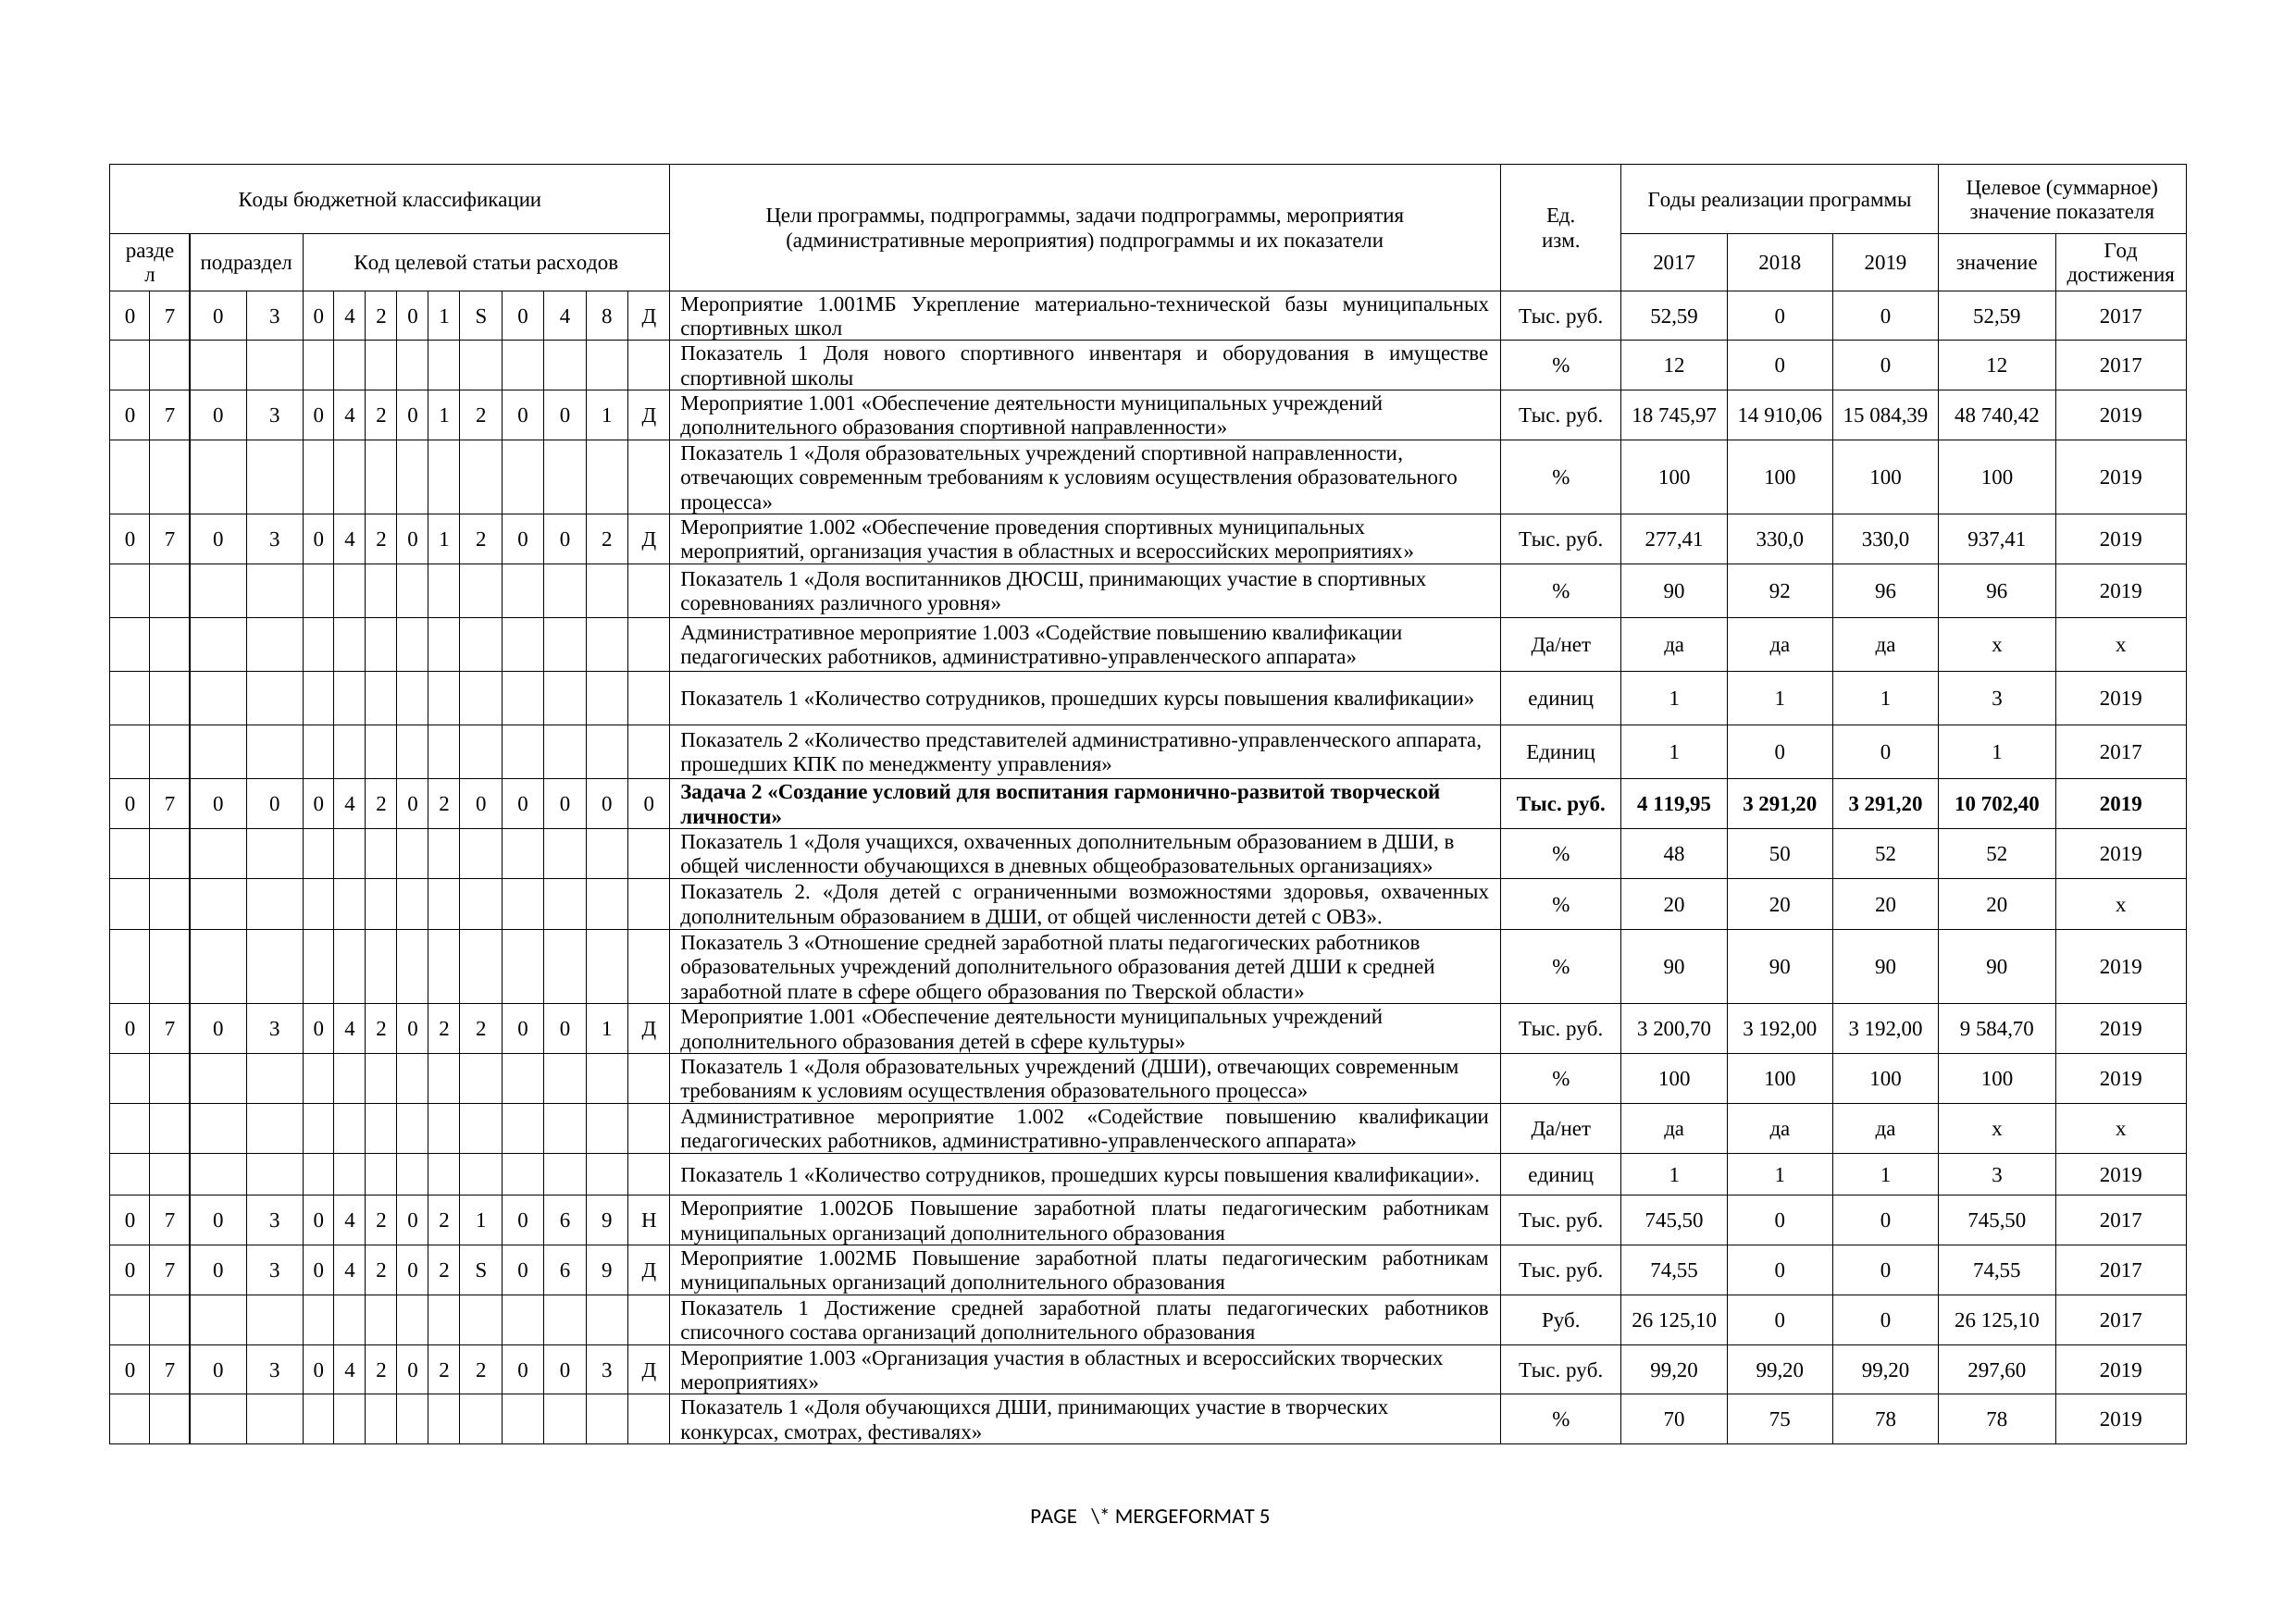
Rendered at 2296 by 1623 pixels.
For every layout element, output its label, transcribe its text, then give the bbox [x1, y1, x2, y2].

table_cell 4 [334, 291, 365, 340]
table_cell [544, 829, 586, 878]
table_cell [191, 1295, 246, 1344]
table_cell Административное мероприятие 1.003 «Содействие повышению квалификации педагогических работников, административно-управленческого аппарата» [670, 618, 1500, 671]
table_cell [304, 341, 333, 390]
table_cell [587, 1104, 627, 1153]
table_cell [334, 725, 365, 778]
table_cell [544, 1394, 586, 1443]
table_cell 0 [503, 1345, 543, 1394]
table_cell 96 [1939, 564, 2055, 617]
table_cell [150, 564, 189, 617]
table_cell [150, 879, 189, 929]
table_cell 9 [587, 1245, 627, 1295]
table_cell [460, 1054, 502, 1103]
table_cell 0 [1728, 1295, 1832, 1344]
table_cell Мероприятие 1.002ОБ Повышение заработной платы педагогическим работникам муниципальных организаций дополнительного образования [670, 1196, 1500, 1245]
table_cell 2017 [2056, 1295, 2186, 1344]
table_cell [587, 725, 627, 778]
table_cell 48 [1621, 829, 1727, 878]
table_cell 6 [544, 1245, 586, 1295]
table_cell [587, 1154, 627, 1195]
table_cell [460, 440, 502, 514]
table_cell 3 [247, 390, 303, 440]
table_cell 0 [1833, 341, 1938, 390]
table_cell [150, 1295, 189, 1344]
table_cell 2017 [2056, 341, 2186, 390]
table_cell 2 [587, 514, 627, 564]
table_cell 0 [304, 1245, 333, 1295]
table_cell [503, 829, 543, 878]
table_cell 0 [397, 1245, 428, 1295]
table_cell 2 [366, 779, 396, 828]
table_cell [191, 564, 246, 617]
table_cell [191, 879, 246, 929]
table_cell % [1501, 879, 1620, 929]
table_cell 2019 [2056, 564, 2186, 617]
table_cell [628, 725, 669, 778]
table_cell 0 [304, 779, 333, 828]
table_cell 2019 [2056, 390, 2186, 440]
table_cell 2 [366, 1345, 396, 1394]
table_cell 8 [587, 291, 627, 340]
table_cell 0 [544, 1004, 586, 1053]
table_cell единиц [1501, 1154, 1620, 1195]
table_cell [110, 725, 149, 778]
table_cell 0 [110, 291, 149, 340]
table_cell 2 [366, 291, 396, 340]
table_cell 0 [1833, 1196, 1938, 1245]
table_cell [628, 1054, 669, 1103]
table_cell [110, 930, 149, 1003]
table_cell 1 [1728, 672, 1832, 725]
table_cell [544, 1054, 586, 1103]
table_cell 100 [1621, 1054, 1727, 1103]
table_cell [503, 341, 543, 390]
table_cell 1 [428, 390, 459, 440]
table_cell [428, 725, 459, 778]
table_cell [428, 618, 459, 671]
table_cell Показатель 1 «Доля образовательных учреждений спортивной направленности, отвечающих современным требованиям к условиям осуществления образовательного процесса» [670, 440, 1500, 514]
table_cell 0 [397, 1196, 428, 1245]
table_cell 52,59 [1939, 291, 2055, 340]
table_cell [247, 1054, 303, 1103]
table_cell [587, 1054, 627, 1103]
table_cell % [1501, 440, 1620, 514]
table_cell 7 [150, 779, 189, 828]
table_cell 2019 [2056, 1345, 2186, 1394]
table_cell 100 [1833, 440, 1938, 514]
table_cell 4 [334, 514, 365, 564]
table_cell [191, 1154, 246, 1195]
table_header Годы реализации программы [1621, 165, 1938, 233]
table_cell 2019 [2056, 1394, 2186, 1443]
table_cell [503, 930, 543, 1003]
table_cell 7 [150, 291, 189, 340]
table_cell [304, 1104, 333, 1153]
table_cell [191, 725, 246, 778]
table_cell 0 [110, 1245, 149, 1295]
table_cell 92 [1728, 564, 1832, 617]
table_cell 10 702,40 [1939, 779, 2055, 828]
table_cell 0 [304, 514, 333, 564]
table_cell [150, 440, 189, 514]
table_cell [334, 1295, 365, 1344]
table_cell 0 [544, 514, 586, 564]
table_cell 1 [428, 514, 459, 564]
table_cell 2 [460, 1345, 502, 1394]
table_cell [110, 879, 149, 929]
table_cell 70 [1621, 1394, 1727, 1443]
table_cell 0 [191, 1345, 246, 1394]
table_cell [428, 1394, 459, 1443]
table_cell 0 [1728, 341, 1832, 390]
table_cell [544, 341, 586, 390]
table_cell [428, 829, 459, 878]
table_cell 1 [1939, 725, 2055, 778]
table_cell 3 [247, 1245, 303, 1295]
table_cell Тыс. руб. [1501, 1245, 1620, 1295]
table_cell [397, 564, 428, 617]
table_cell 0 [191, 779, 246, 828]
table_cell S [460, 1245, 502, 1295]
table_cell 1 [428, 291, 459, 340]
table_cell [628, 341, 669, 390]
table_cell 4 [334, 1345, 365, 1394]
table_cell [587, 341, 627, 390]
table_cell [150, 1394, 189, 1443]
table_cell 2019 [2056, 672, 2186, 725]
table_cell 0 [503, 779, 543, 828]
table_cell Н [628, 1196, 669, 1245]
table_cell значение [1939, 234, 2055, 290]
table_cell [460, 930, 502, 1003]
table_cell 20 [1728, 879, 1832, 929]
table_cell 90 [1939, 930, 2055, 1003]
table_cell 0 [110, 390, 149, 440]
table_cell 4 [334, 390, 365, 440]
table_cell 7 [150, 1196, 189, 1245]
table_cell 3 291,20 [1833, 779, 1938, 828]
table_cell 0 [1833, 1245, 1938, 1295]
table_cell [628, 879, 669, 929]
table_cell % [1501, 1394, 1620, 1443]
table_cell 0 [544, 779, 586, 828]
table_cell [304, 672, 333, 725]
table_cell Показатель 1 Достижение средней заработной платы педагогических работников списочного состава организаций дополнительного образования [670, 1295, 1500, 1344]
table_cell 4 [334, 1196, 365, 1245]
table_cell 2 [366, 1245, 396, 1295]
table_cell [544, 1154, 586, 1195]
table_cell х [1939, 618, 2055, 671]
table_cell [628, 1394, 669, 1443]
table_cell Д [628, 514, 669, 564]
table_cell [628, 1295, 669, 1344]
table_cell 0 [191, 1196, 246, 1245]
table_cell [366, 725, 396, 778]
table_cell [503, 564, 543, 617]
table_cell % [1501, 829, 1620, 878]
table_cell Да/нет [1501, 1104, 1620, 1153]
table_cell х [2056, 618, 2186, 671]
table_cell [334, 1394, 365, 1443]
table_cell [191, 829, 246, 878]
table_cell [191, 1054, 246, 1103]
table_cell [460, 341, 502, 390]
table_cell 4 [544, 291, 586, 340]
table_cell 937,41 [1939, 514, 2055, 564]
table_cell 100 [1728, 440, 1832, 514]
table_cell 0 [304, 390, 333, 440]
table_cell 2 [428, 1196, 459, 1245]
table_cell 0 [1728, 291, 1832, 340]
table_cell 3 192,00 [1833, 1004, 1938, 1053]
table_cell 2017 [1621, 234, 1727, 290]
table_cell Мероприятие 1.003 «Организация участия в областных и всероссийских творческих мероприятиях» [670, 1345, 1500, 1394]
table_cell [334, 618, 365, 671]
table_cell 2019 [2056, 1004, 2186, 1053]
table_cell подраздел [191, 234, 303, 290]
table_cell [628, 1154, 669, 1195]
table_cell 7 [150, 390, 189, 440]
table_cell [334, 440, 365, 514]
table_cell [304, 564, 333, 617]
table_cell [366, 618, 396, 671]
table_cell [304, 879, 333, 929]
table_cell 4 119,95 [1621, 779, 1727, 828]
table_cell [628, 930, 669, 1003]
table_cell 3 291,20 [1728, 779, 1832, 828]
table_cell [247, 930, 303, 1003]
table_cell [628, 672, 669, 725]
table_cell Руб. [1501, 1295, 1620, 1344]
table_cell 74,55 [1939, 1245, 2055, 1295]
table_cell 2018 [1728, 234, 1832, 290]
table_cell 2019 [2056, 779, 2186, 828]
table_cell 0 [1728, 1196, 1832, 1245]
table_cell 0 [397, 1004, 428, 1053]
table_cell х [1939, 1104, 2055, 1153]
table_cell [247, 618, 303, 671]
table_cell [366, 930, 396, 1003]
table_cell [397, 672, 428, 725]
table_cell [110, 1054, 149, 1103]
table_cell [544, 725, 586, 778]
table_cell 6 [544, 1196, 586, 1245]
table_cell 3 192,00 [1728, 1004, 1832, 1053]
table_cell [628, 1104, 669, 1153]
table_cell Показатель 1 «Количество сотрудников, прошедших курсы повышения квалификации». [670, 1154, 1500, 1195]
table_cell 3 [1939, 1154, 2055, 1195]
table_cell [397, 829, 428, 878]
table_cell 4 [334, 1004, 365, 1053]
table_cell [544, 879, 586, 929]
table_cell [247, 341, 303, 390]
table_cell 0 [1833, 725, 1938, 778]
table_cell Показатель 1 «Доля учащихся, охваченных дополнительным образованием в ДШИ, в общей численности обучающихся в дневных общеобразовательных организациях» [670, 829, 1500, 878]
table_cell 20 [1833, 879, 1938, 929]
table_cell 0 [110, 1345, 149, 1394]
table_cell 0 [544, 1345, 586, 1394]
table_cell Д [628, 1245, 669, 1295]
table_cell [366, 829, 396, 878]
table_cell 0 [628, 779, 669, 828]
table_cell Показатель 3 «Отношение средней заработной платы педагогических работников образовательных учреждений дополнительного образования детей ДШИ к средней заработной плате в сфере общего образования по Тверской области» [670, 930, 1500, 1003]
table_cell 2 [366, 1196, 396, 1245]
table_cell да [1833, 618, 1938, 671]
table_cell [628, 440, 669, 514]
table_cell Мероприятие 1.002 «Обеспечение проведения спортивных муниципальных мероприятий, организация участия в областных и всероссийских мероприятиях» [670, 514, 1500, 564]
table_cell 100 [1939, 440, 2055, 514]
table_cell 75 [1728, 1394, 1832, 1443]
table_cell S [460, 291, 502, 340]
table_cell Год достижения [2056, 234, 2186, 290]
table_cell Задача 2 «Создание условий для воспитания гармонично-развитой творческой личности» [670, 779, 1500, 828]
table_cell 90 [1621, 930, 1727, 1003]
table_cell 9 584,70 [1939, 1004, 2055, 1053]
table_cell [428, 930, 459, 1003]
table_cell [110, 1295, 149, 1344]
table_cell 4 [334, 1245, 365, 1295]
table_cell [366, 341, 396, 390]
table_cell да [1621, 618, 1727, 671]
table_cell [503, 440, 543, 514]
table_cell 1 [587, 1004, 627, 1053]
table_cell [397, 1104, 428, 1153]
table_cell [587, 564, 627, 617]
table_cell 0 [397, 514, 428, 564]
table_cell [460, 725, 502, 778]
table_cell 1 [1728, 1154, 1832, 1195]
table_cell 0 [397, 779, 428, 828]
table_cell Мероприятие 1.001 «Обеспечение деятельности муниципальных учреждений дополнительного образования спортивной направленности» [670, 390, 1500, 440]
table_cell 0 [503, 514, 543, 564]
table_cell Тыс. руб. [1501, 514, 1620, 564]
table_cell 12 [1621, 341, 1727, 390]
table_cell 0 [1833, 1295, 1938, 1344]
table_cell [628, 564, 669, 617]
table_cell [150, 341, 189, 390]
table_cell 52 [1833, 829, 1938, 878]
table_cell 1 [587, 390, 627, 440]
table_cell [428, 879, 459, 929]
table_cell Показатель 2. «Доля детей с ограниченными возможностями здоровья, охваченных дополнительным образованием в ДШИ, от общей численности детей с ОВЗ». [670, 879, 1500, 929]
table_cell 2019 [2056, 514, 2186, 564]
table_cell 0 [544, 390, 586, 440]
table_cell [397, 341, 428, 390]
table_cell [544, 1295, 586, 1344]
table_cell 48 740,42 [1939, 390, 2055, 440]
table_cell 3 200,70 [1621, 1004, 1727, 1053]
table_cell [587, 879, 627, 929]
table_cell да [1621, 1104, 1727, 1153]
table_cell [191, 1394, 246, 1443]
table_cell [247, 1104, 303, 1153]
table_cell 0 [587, 779, 627, 828]
table_cell [628, 618, 669, 671]
table_cell 1 [1833, 1154, 1938, 1195]
table_cell 2 [428, 1004, 459, 1053]
table_cell 0 [304, 291, 333, 340]
table_cell [587, 1295, 627, 1344]
table_cell [397, 1154, 428, 1195]
table_cell [587, 618, 627, 671]
table_cell [110, 1394, 149, 1443]
table_cell 90 [1833, 930, 1938, 1003]
table_cell 2019 [2056, 1154, 2186, 1195]
table_cell [503, 725, 543, 778]
table_cell 0 [397, 1345, 428, 1394]
table_cell 2 [460, 390, 502, 440]
table_cell [460, 1104, 502, 1153]
table_cell [503, 879, 543, 929]
table_cell [110, 564, 149, 617]
table_cell х [2056, 1104, 2186, 1153]
table_cell 52,59 [1621, 291, 1727, 340]
table_cell [247, 564, 303, 617]
table_cell [334, 672, 365, 725]
table_cell [544, 440, 586, 514]
table_cell 2017 [2056, 1245, 2186, 1295]
table_cell 0 [110, 514, 149, 564]
table_cell 0 [191, 1245, 246, 1295]
table_cell 2019 [2056, 930, 2186, 1003]
table_cell [397, 930, 428, 1003]
table_cell [334, 930, 365, 1003]
table_cell 2019 [2056, 1054, 2186, 1103]
table_cell Тыс. руб. [1501, 1004, 1620, 1053]
table_cell [191, 341, 246, 390]
table_cell 96 [1833, 564, 1938, 617]
table_cell [397, 618, 428, 671]
table_cell Показатель 1 Доля нового спортивного инвентаря и оборудования в имуществе спортивной школы [670, 341, 1500, 390]
table_cell % [1501, 1054, 1620, 1103]
table_cell [191, 1104, 246, 1153]
table_cell х [2056, 879, 2186, 929]
table_cell 1 [1621, 1154, 1727, 1195]
table_cell 100 [1728, 1054, 1832, 1103]
table_cell [247, 725, 303, 778]
table_cell [587, 1394, 627, 1443]
table_cell 277,41 [1621, 514, 1727, 564]
table_header Целевое (суммарное) значение показателя [1939, 165, 2186, 233]
table_cell [366, 1154, 396, 1195]
table_cell [628, 829, 669, 878]
table_cell раздел [110, 234, 189, 290]
table_cell 2 [428, 779, 459, 828]
table_cell 15 084,39 [1833, 390, 1938, 440]
table_cell 99,20 [1833, 1345, 1938, 1394]
table_cell [304, 1295, 333, 1344]
table_cell % [1501, 341, 1620, 390]
table_cell 52 [1939, 829, 2055, 878]
table_cell 2 [428, 1245, 459, 1295]
table_cell [334, 564, 365, 617]
table_cell 7 [150, 514, 189, 564]
table_cell [366, 672, 396, 725]
table_cell 1 [1621, 725, 1727, 778]
table_cell 2 [460, 1004, 502, 1053]
table_cell 90 [1728, 930, 1832, 1003]
table_cell 745,50 [1939, 1196, 2055, 1245]
table_cell 20 [1939, 879, 2055, 929]
table_cell Тыс. руб. [1501, 291, 1620, 340]
table_cell Административное мероприятие 1.002 «Содействие повышению квалификации педагогических работников, административно-управленческого аппарата» [670, 1104, 1500, 1153]
table_cell [460, 1154, 502, 1195]
table_cell 7 [150, 1345, 189, 1394]
table_cell [503, 672, 543, 725]
table_cell [110, 440, 149, 514]
table_cell [191, 618, 246, 671]
table_cell [366, 1394, 396, 1443]
table_cell 0 [304, 1004, 333, 1053]
table_cell [544, 672, 586, 725]
table_header Коды бюджетной классификации [110, 165, 669, 233]
table_cell 100 [1621, 440, 1727, 514]
table_cell [503, 1154, 543, 1195]
table_cell % [1501, 930, 1620, 1003]
table_cell [110, 829, 149, 878]
table_cell 0 [191, 390, 246, 440]
table_cell Код целевой статьи расходов [304, 234, 669, 290]
table_cell [366, 1104, 396, 1153]
table_cell 99,20 [1621, 1345, 1727, 1394]
table_cell 0 [503, 291, 543, 340]
table_cell [366, 1295, 396, 1344]
table_cell [397, 440, 428, 514]
table_cell [428, 1295, 459, 1344]
table_cell 0 [397, 390, 428, 440]
table_cell [503, 1394, 543, 1443]
table_cell 0 [191, 291, 246, 340]
table_cell [304, 829, 333, 878]
table_cell 2 [366, 1004, 396, 1053]
table_cell 100 [1833, 1054, 1938, 1103]
table_cell [304, 618, 333, 671]
table_cell 78 [1833, 1394, 1938, 1443]
table_cell [304, 725, 333, 778]
table_cell [544, 930, 586, 1003]
table_header Ед. изм. [1501, 165, 1620, 290]
table_cell Мероприятие 1.001МБ Укрепление материально-технической базы муниципальных спортивных школ [670, 291, 1500, 340]
table_cell [110, 1154, 149, 1195]
table_cell [460, 672, 502, 725]
table_cell 0 [110, 1196, 149, 1245]
table_cell 2017 [2056, 725, 2186, 778]
table_cell [150, 1054, 189, 1103]
table_cell [191, 440, 246, 514]
table_cell 3 [247, 514, 303, 564]
table_cell 78 [1939, 1394, 2055, 1443]
table_cell [587, 930, 627, 1003]
table_cell [150, 829, 189, 878]
table_cell Показатель 1 «Количество сотрудников, прошедших курсы повышения квалификации» [670, 672, 1500, 725]
table_cell [304, 440, 333, 514]
table_cell 0 [460, 779, 502, 828]
table_cell [428, 1104, 459, 1153]
table_cell Д [628, 291, 669, 340]
table_cell 0 [1833, 291, 1938, 340]
table_cell 50 [1728, 829, 1832, 878]
table_cell [150, 618, 189, 671]
table_cell 26 125,10 [1621, 1295, 1727, 1344]
table_cell 2017 [2056, 291, 2186, 340]
table_cell [191, 672, 246, 725]
table_cell [460, 1295, 502, 1344]
table_cell 4 [334, 779, 365, 828]
table_cell [587, 672, 627, 725]
table_cell Показатель 2 «Количество представителей административно-управленческого аппарата, прошедших КПК по менеджменту управления» [670, 725, 1500, 778]
table_cell 0 [110, 1004, 149, 1053]
table_cell 0 [304, 1196, 333, 1245]
table_cell [503, 1104, 543, 1153]
table_cell Тыс. руб. [1501, 1345, 1620, 1394]
table_cell 0 [503, 1004, 543, 1053]
table_cell 0 [1728, 725, 1832, 778]
table_cell 2 [460, 514, 502, 564]
table_cell 2019 [1833, 234, 1938, 290]
table_cell 3 [247, 1196, 303, 1245]
table_cell 330,0 [1728, 514, 1832, 564]
table_cell Показатель 1 «Доля образовательных учреждений (ДШИ), отвечающих современным требованиям к условиям осуществления образовательного процесса» [670, 1054, 1500, 1103]
table_cell 0 [304, 1345, 333, 1394]
table_cell да [1728, 618, 1832, 671]
table_cell 2 [428, 1345, 459, 1394]
table_cell [397, 1295, 428, 1344]
table_cell [334, 1154, 365, 1195]
table_cell [150, 725, 189, 778]
table_cell [428, 440, 459, 514]
table_cell 9 [587, 1196, 627, 1245]
table_cell [366, 879, 396, 929]
table_cell Мероприятие 1.001 «Обеспечение деятельности муниципальных учреждений дополнительного образования детей в сфере культуры» [670, 1004, 1500, 1053]
table_cell [397, 1394, 428, 1443]
table_cell Тыс. руб. [1501, 1196, 1620, 1245]
table_cell 0 [503, 1245, 543, 1295]
table_cell [428, 1054, 459, 1103]
table_cell 99,20 [1728, 1345, 1832, 1394]
table_cell [334, 879, 365, 929]
table_cell 74,55 [1621, 1245, 1727, 1295]
table_cell [366, 440, 396, 514]
table_cell [150, 1154, 189, 1195]
table_cell Мероприятие 1.002МБ Повышение заработной платы педагогическим работникам муниципальных организаций дополнительного образования [670, 1245, 1500, 1295]
table_cell 2 [366, 514, 396, 564]
table_cell 7 [150, 1245, 189, 1295]
table_cell [304, 1394, 333, 1443]
table_cell 18 745,97 [1621, 390, 1727, 440]
table_cell 0 [110, 779, 149, 828]
table_cell [334, 829, 365, 878]
table_cell [110, 618, 149, 671]
table_cell [428, 672, 459, 725]
table_cell [397, 725, 428, 778]
table_cell 1 [460, 1196, 502, 1245]
table_cell [460, 618, 502, 671]
table_cell Тыс. руб. [1501, 390, 1620, 440]
table_cell Единиц [1501, 725, 1620, 778]
table_cell 100 [1939, 1054, 2055, 1103]
table_cell [334, 341, 365, 390]
table_cell 20 [1621, 879, 1727, 929]
table_cell 2 [366, 390, 396, 440]
table_cell Показатель 1 «Доля воспитанников ДЮСШ, принимающих участие в спортивных соревнованиях различного уровня» [670, 564, 1500, 617]
table_cell [150, 1104, 189, 1153]
table_cell [397, 879, 428, 929]
table_cell 0 [503, 390, 543, 440]
table_cell [428, 341, 459, 390]
table_cell 3 [247, 291, 303, 340]
table_cell 3 [247, 1345, 303, 1394]
table_cell 26 125,10 [1939, 1295, 2055, 1344]
table_cell 2019 [2056, 829, 2186, 878]
table_cell [587, 829, 627, 878]
table_cell [304, 1054, 333, 1103]
table_cell 2017 [2056, 1196, 2186, 1245]
table_cell [247, 1295, 303, 1344]
table_cell 7 [150, 1004, 189, 1053]
table_header Цели программы, подпрограммы, задачи подпрограммы, мероприятия (административные мероприятия) подпрограммы и их показатели [670, 165, 1500, 290]
table_cell 12 [1939, 341, 2055, 390]
table_cell 1 [1833, 672, 1938, 725]
table_cell [247, 879, 303, 929]
table_cell [366, 564, 396, 617]
table_cell да [1728, 1104, 1832, 1153]
table_cell 0 [191, 1004, 246, 1053]
table_cell 3 [247, 1004, 303, 1053]
table_cell Д [628, 390, 669, 440]
table_cell да [1833, 1104, 1938, 1153]
table_cell Показатель 1 «Доля обучающихся ДШИ, принимающих участие в творческих конкурсах, смотрах, фестивалях» [670, 1394, 1500, 1443]
table_cell [503, 618, 543, 671]
table_cell единиц [1501, 672, 1620, 725]
table_cell [460, 829, 502, 878]
table_cell Да/нет [1501, 618, 1620, 671]
table_cell 330,0 [1833, 514, 1938, 564]
table_cell [150, 672, 189, 725]
table_cell [544, 564, 586, 617]
table_cell [503, 1295, 543, 1344]
table_cell Тыс. руб. [1501, 779, 1620, 828]
table_cell [304, 930, 333, 1003]
table_cell [247, 1394, 303, 1443]
table_cell [247, 1154, 303, 1195]
table_cell [544, 618, 586, 671]
table_cell [460, 879, 502, 929]
table_cell 1 [1621, 672, 1727, 725]
table_cell Д [628, 1345, 669, 1394]
table_cell [544, 1104, 586, 1153]
table_cell [191, 930, 246, 1003]
table_cell [334, 1104, 365, 1153]
table_cell [334, 1054, 365, 1103]
table_cell [247, 440, 303, 514]
table_cell [247, 829, 303, 878]
table_cell [587, 440, 627, 514]
table_cell 297,60 [1939, 1345, 2055, 1394]
table_cell 3 [1939, 672, 2055, 725]
table_cell 745,50 [1621, 1196, 1727, 1245]
table_cell [366, 1054, 396, 1103]
table_cell [110, 672, 149, 725]
table_cell [110, 341, 149, 390]
table_cell % [1501, 564, 1620, 617]
table_cell 0 [191, 514, 246, 564]
table_cell 0 [503, 1196, 543, 1245]
table_cell [428, 1154, 459, 1195]
table_cell 14 910,06 [1728, 390, 1832, 440]
table_cell [503, 1054, 543, 1103]
table_cell [110, 1104, 149, 1153]
table_cell 90 [1621, 564, 1727, 617]
table_cell 0 [397, 291, 428, 340]
table_cell Д [628, 1004, 669, 1053]
table_cell 0 [247, 779, 303, 828]
table_cell [397, 1054, 428, 1103]
table_cell [460, 564, 502, 617]
table_cell 0 [1728, 1245, 1832, 1295]
table_cell [304, 1154, 333, 1195]
table_cell 3 [587, 1345, 627, 1394]
table_cell [428, 564, 459, 617]
table_cell [247, 672, 303, 725]
table_cell 2019 [2056, 440, 2186, 514]
table_cell [460, 1394, 502, 1443]
table_cell [150, 930, 189, 1003]
